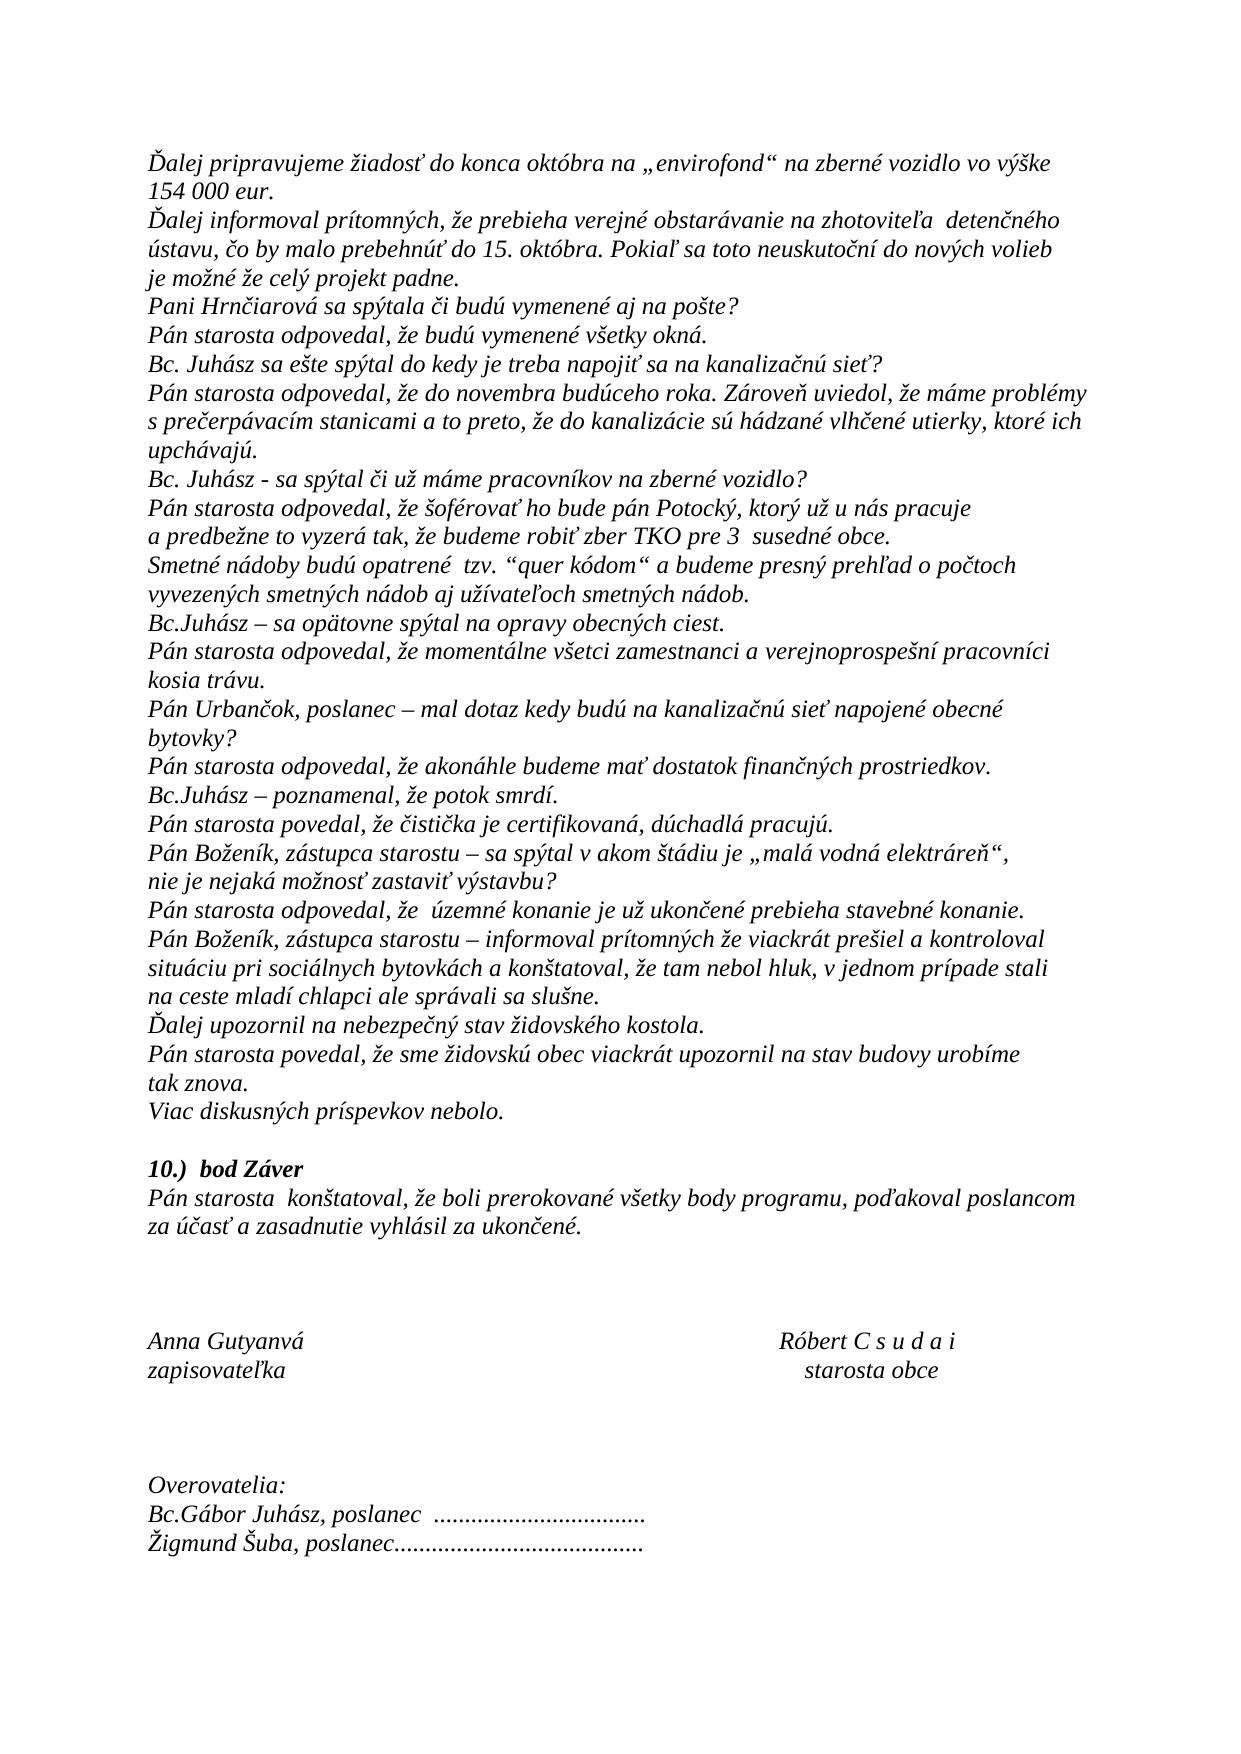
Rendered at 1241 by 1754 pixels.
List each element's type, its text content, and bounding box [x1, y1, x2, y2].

text Bc. Juhász - sa spýtal či už máme pracovníkov na zberné vozidlo? [148, 464, 1093, 493]
text Pán starosta povedal, že čistička je certifikovaná, dúchadlá pracujú. [148, 809, 1093, 838]
text Ďalej upozornil na nebezpečný stav židovského kostola. [148, 1010, 1093, 1039]
text Pán starosta odpovedal, že budú vymenené všetky okná. [148, 320, 1093, 349]
text Bc.Juhász – sa opätovne spýtal na opravy obecných ciest. [148, 608, 1093, 636]
text za účasť a zasadnutie vyhlásil za ukončené. [148, 1211, 1093, 1240]
text 10.) bod Záver [148, 1154, 1093, 1183]
text Smetné nádoby budú opatrené tzv. “quer kódom“ a budeme presný prehľad o počtoch vyvezených smetných nádob aj užívateľoch smetných nádob. [148, 550, 1093, 608]
text zapisovateľka starosta obce [148, 1355, 1093, 1384]
text Pán starosta povedal, že sme židovskú obec viackrát upozornil na stav budovy urobíme [148, 1039, 1093, 1068]
text Pán starosta odpovedal, že šoférovať ho bude pán Potocký, ktorý už u nás pracuje a predbežne to vyzerá tak, že budeme robiť zber TKO pre 3 susedné obce. [148, 493, 1093, 550]
text Pán Urbančok, poslanec – mal dotaz kedy budú na kanalizačnú sieť napojené obecné bytovky? [148, 694, 1093, 751]
text Pán Boženík, zástupca starostu – sa spýtal v akom štádiu je „malá vodná elektráreň“, [148, 838, 1093, 866]
text Pán starosta odpovedal, že do novembra budúceho roka. Zároveň uviedol, že máme problémy s prečerpávacím stanicami a to preto, že do kanalizácie sú hádzané vlhčené utierky, ktoré ich upchávajú. [148, 378, 1093, 464]
text Bc.Juhász – poznamenal, že potok smrdí. [148, 780, 1093, 809]
text Bc.Gábor Juhász, poslanec .................................. [148, 1499, 1093, 1528]
text Pán starosta konštatoval, že boli prerokované všetky body programu, poďakoval poslancom [148, 1183, 1093, 1211]
text Žigmund Šuba, poslanec........................................ [148, 1528, 1093, 1556]
text Pán Boženík, zástupca starostu – informoval prítomných že viackrát prešiel a kontroloval situáciu pri sociálnych bytovkách a konštatoval, že tam nebol hluk, v jednom prípade stali [148, 924, 1093, 981]
text Pán starosta odpovedal, že akonáhle budeme mať dostatok finančných prostriedkov. [148, 751, 1093, 780]
text Ďalej pripravujeme žiadosť do konca októbra na „envirofond“ na zberné vozidlo vo výške [148, 148, 1093, 176]
text Viac diskusných príspevkov nebolo. [148, 1096, 1093, 1125]
text Ďalej informoval prítomných, že prebieha verejné obstarávanie na zhotoviteľa detenčného ústavu, čo by malo prebehnúť do 15. októbra. Pokiaľ sa toto neuskutoční do nových volieb [148, 205, 1093, 263]
text Pani Hrnčiarová sa spýtala či budú vymenené aj na pošte? [148, 291, 1093, 320]
text Anna Gutyanvá Róbert C s u d a i [148, 1326, 1093, 1355]
text na ceste mladí chlapci ale správali sa slušne. [148, 981, 1093, 1010]
text tak znova. [148, 1068, 1093, 1096]
text je možné že celý projekt padne. [148, 263, 1093, 291]
text 154 000 eur. [148, 176, 1093, 205]
text nie je nejaká možnosť zastaviť výstavbu? [148, 866, 1093, 895]
text Overovatelia: [148, 1470, 1093, 1499]
text Pán starosta odpovedal, že momentálne všetci zamestnanci a verejnoprospešní pracovníci kosia trávu. [148, 636, 1093, 694]
text Bc. Juhász sa ešte spýtal do kedy je treba napojiť sa na kanalizačnú sieť? [148, 349, 1093, 378]
text Pán starosta odpovedal, že územné konanie je už ukončené prebieha stavebné konanie. [148, 895, 1093, 924]
